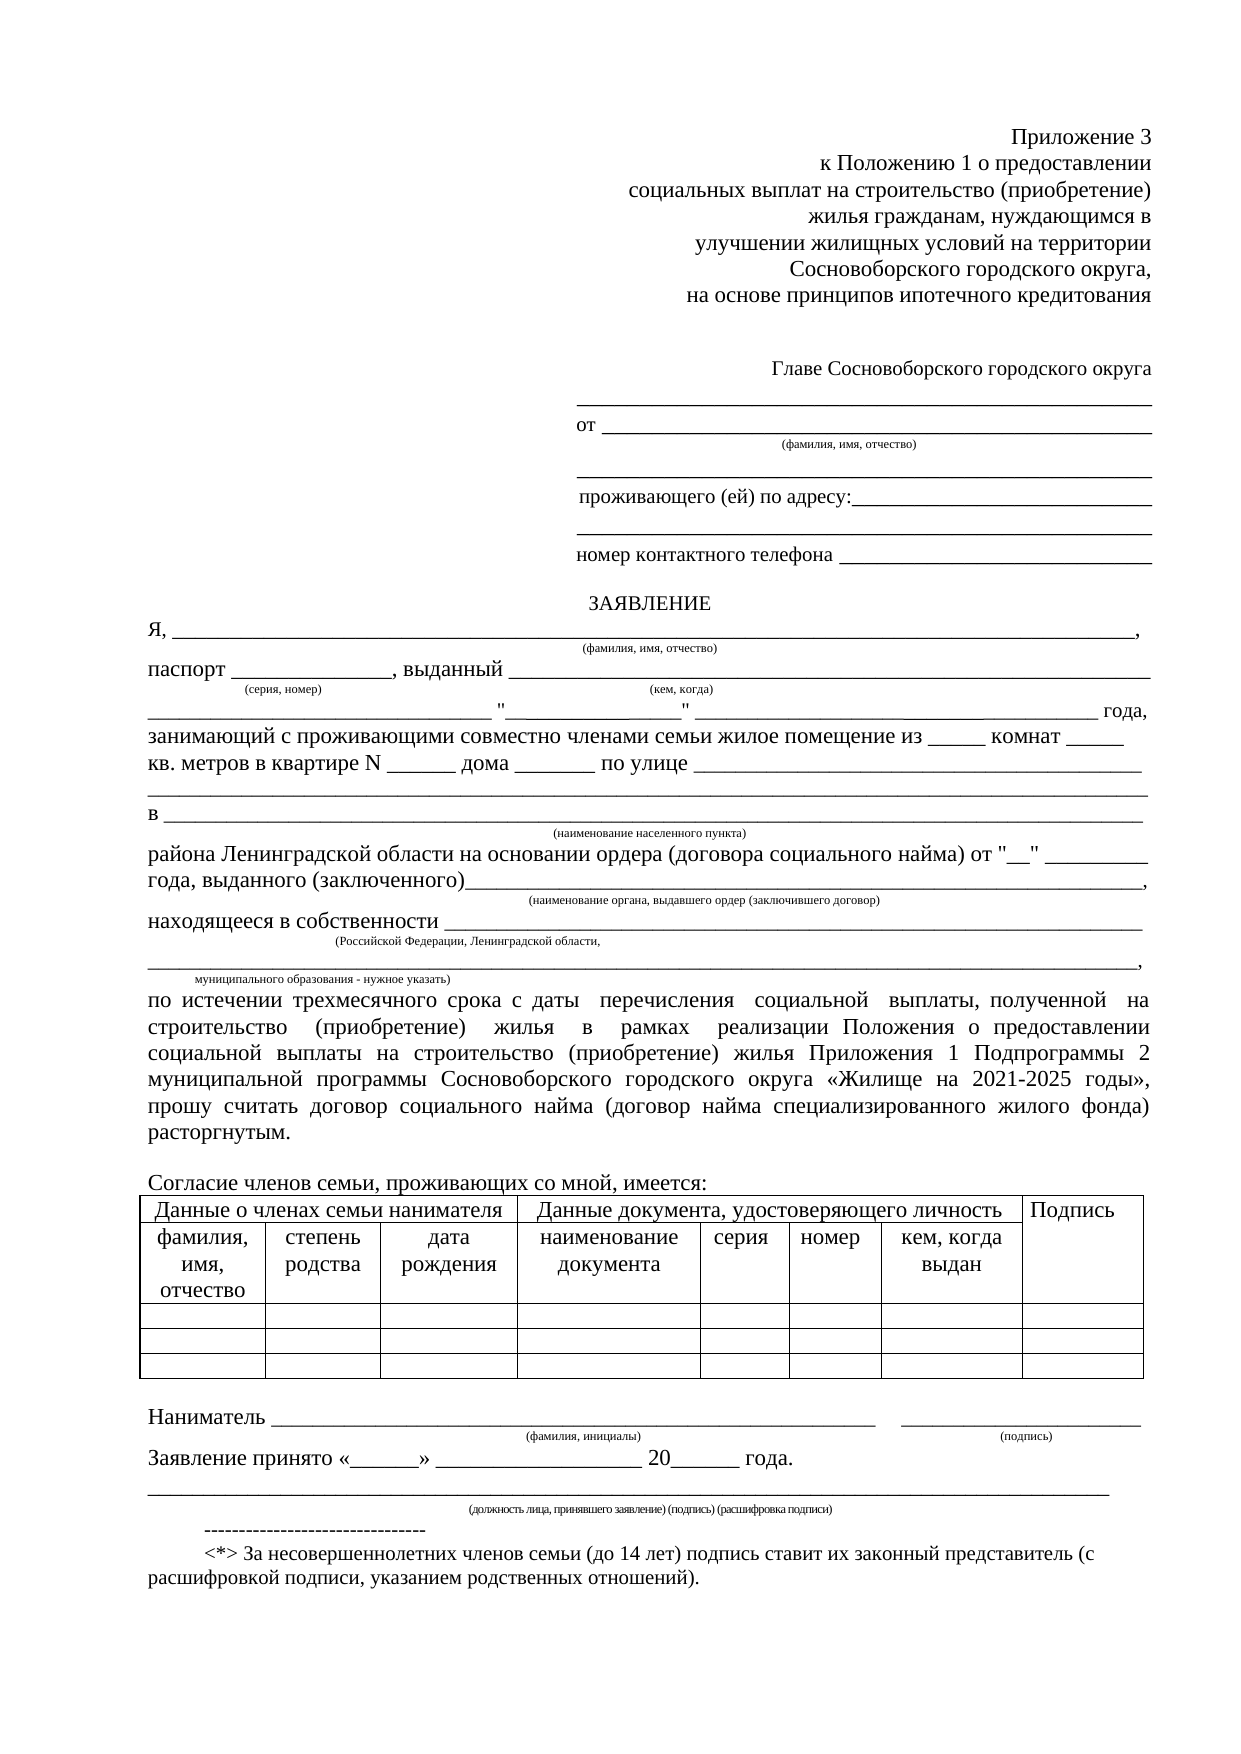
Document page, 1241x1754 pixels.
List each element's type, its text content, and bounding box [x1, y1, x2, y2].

text находящееся в собственности ___________________________________________________________________ [148, 907, 1152, 933]
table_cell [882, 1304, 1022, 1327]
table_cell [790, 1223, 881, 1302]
text (наименование населенного пункта) [148, 826, 1152, 840]
text ______________________________________________ [546, 452, 1152, 480]
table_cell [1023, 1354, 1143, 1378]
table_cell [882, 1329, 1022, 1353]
text (серия, номер) (кем, когда) [148, 682, 1152, 696]
text занимающий с проживающими совместно членами семьи жилое помещение из _____ комнат _____ кв. метров в квартире N ______ дома _______ по улице ___________________________________________ [148, 723, 1152, 775]
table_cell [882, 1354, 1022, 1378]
text социальных выплат на строительство (приобретение) [148, 176, 1152, 202]
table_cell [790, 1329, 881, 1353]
text от ____________________________________________ [546, 408, 1152, 437]
text Я, ____________________________________________________________________________________, [148, 615, 1152, 641]
text (фамилия, инициалы) (подпись) [148, 1429, 1152, 1443]
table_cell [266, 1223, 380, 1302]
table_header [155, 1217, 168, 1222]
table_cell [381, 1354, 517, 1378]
text улучшении жилищных условий на территории [148, 228, 1152, 255]
text проживающего (ей) по адресу:________________________ [546, 480, 1152, 509]
text (фамилия, имя, отчество) [148, 641, 1152, 656]
text _______________________________________________________________________________________ [148, 1470, 1152, 1499]
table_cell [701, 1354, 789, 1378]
text _________________________________ "________________" ______________________________________ года, [148, 696, 1152, 723]
text Приложение 3 [148, 123, 1152, 149]
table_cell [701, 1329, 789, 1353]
text (фамилия, имя, отчество) [546, 437, 1152, 452]
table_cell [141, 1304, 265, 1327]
text Главе Сосновоборского городского округа [546, 356, 1152, 380]
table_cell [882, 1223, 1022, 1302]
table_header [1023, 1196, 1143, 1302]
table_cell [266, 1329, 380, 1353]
text в ______________________________________________________________________________________________ [148, 799, 1152, 826]
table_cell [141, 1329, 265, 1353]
text ______________________________________________ [546, 380, 1152, 408]
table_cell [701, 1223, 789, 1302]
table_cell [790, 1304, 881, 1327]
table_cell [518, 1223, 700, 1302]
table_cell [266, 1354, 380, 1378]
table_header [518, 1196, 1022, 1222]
text на основе принципов ипотечного кредитования [148, 281, 1152, 308]
text <*> За несовершеннолетних членов семьи (до 14 лет) подпись ставит их законный представитель (с расшифровкой подписи, указанием родственных отношений). [148, 1541, 1152, 1589]
text ________________________________________________________________________________________________ [148, 775, 1152, 799]
text района Ленинградской области на основании ордера (договора социального найма) от "__" _________ года, выданного (заключенного)_________________________________________________________________, [148, 840, 1152, 893]
text (должность лица, принявшего заявление) (подпись) (расшифровка подписи) [150, 1499, 1152, 1517]
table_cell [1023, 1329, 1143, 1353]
text к Положению 1 о предоставлении [148, 149, 1152, 176]
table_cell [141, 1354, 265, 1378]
text Заявление принято «______» __________________ 20______ года. [148, 1443, 1152, 1470]
text жилья гражданам, нуждающимся в [148, 202, 1152, 228]
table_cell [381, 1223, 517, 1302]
text _______________________________________________________________________________________________, [148, 948, 1152, 972]
text Согласие членов семьи, проживающих со мной, имеется: [148, 1168, 1152, 1195]
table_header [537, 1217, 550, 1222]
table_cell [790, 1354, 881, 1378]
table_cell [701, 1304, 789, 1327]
text ЗАЯВЛЕНИЕ [148, 591, 1152, 615]
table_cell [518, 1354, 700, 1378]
text ______________________________________________ [546, 509, 1152, 538]
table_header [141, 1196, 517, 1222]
text Наниматель __________________________________________________________ _______________________ [148, 1403, 1152, 1429]
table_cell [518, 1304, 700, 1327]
text (наименование органа, выдавшего ордер (заключившего договор) [148, 893, 1152, 907]
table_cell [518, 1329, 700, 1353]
text -------------------------------- [148, 1517, 1152, 1541]
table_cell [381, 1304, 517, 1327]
text Сосновоборского городского округа, [148, 255, 1152, 281]
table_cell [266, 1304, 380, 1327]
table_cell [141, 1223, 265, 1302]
text по истечении трехмесячного срока с даты перечисления социальной выплаты, полученной на строительство (приобретение) жилья в рамках реализации Положения о предоставлении социальной выплаты на строительство (приобретение) жилья Приложения 1 Подпрограммы 2 муниципальной программы Сосновоборского городского округа «Жилище на 2021-2025 годы», прошу считать договор социального найма (договор найма специализированного жилого фонда) расторгнутым. [148, 986, 1152, 1144]
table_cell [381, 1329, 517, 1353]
text номер контактного телефона _________________________ [148, 538, 1152, 567]
text паспорт ______________, выданный ________________________________________________________ [148, 656, 1152, 682]
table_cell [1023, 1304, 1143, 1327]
text (Российской Федерации, Ленинградской области, [148, 933, 1152, 948]
text муниципального образования - нужное указать) [148, 972, 1152, 986]
